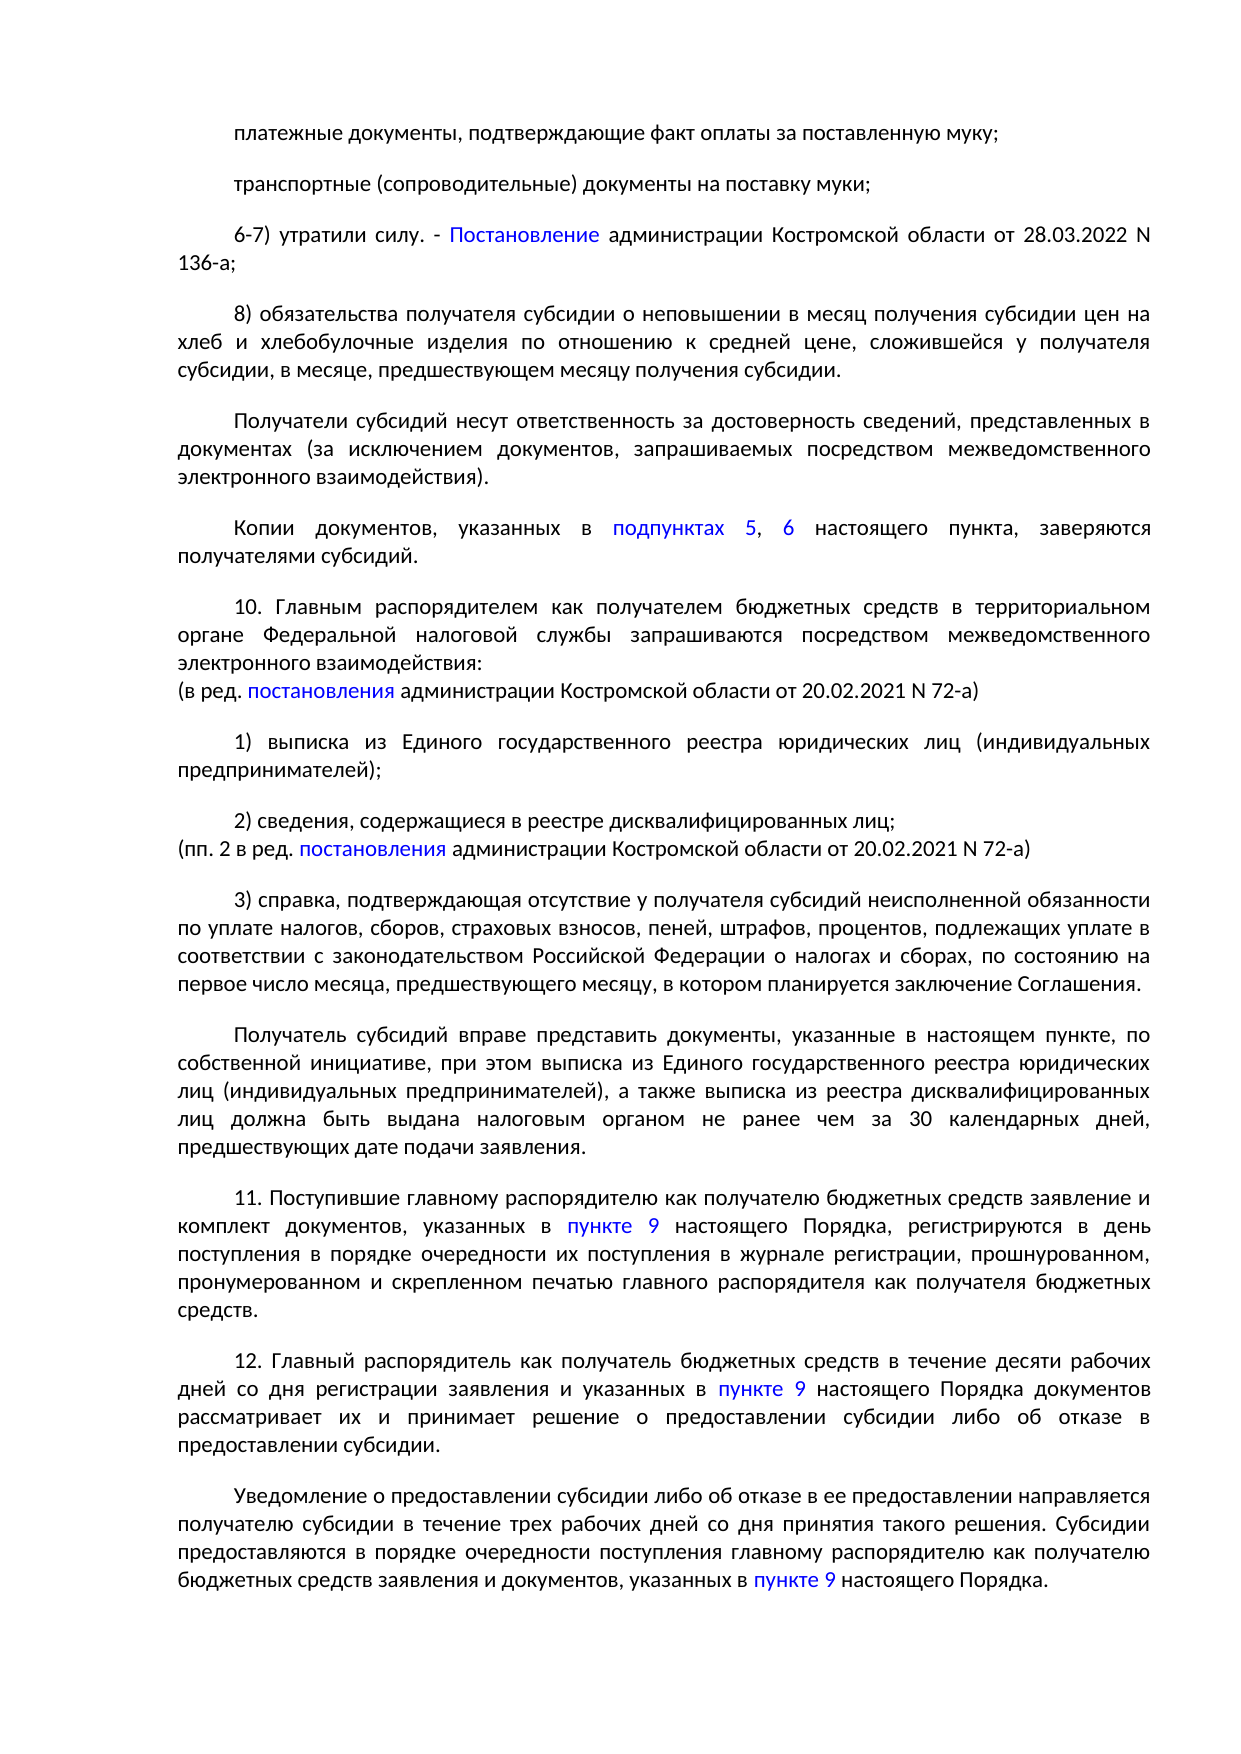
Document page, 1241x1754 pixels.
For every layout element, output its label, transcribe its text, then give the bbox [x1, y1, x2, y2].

text 3) справка, подтверждающая отсутствие у получателя субсидий неисполненной обязанности по уплате налогов, сборов, страховых взносов, пеней, штрафов, процентов, подлежащих уплате в соответствии с законодательством Российской Федерации о налогах и сборах, по состоянию на первое число месяца, предшествующего месяцу, в котором планируется заключение Соглашения. [177, 885, 1152, 997]
text Уведомление о предоставлении субсидии либо об отказе в ее предоставлении направляется получателю субсидии в течение трех рабочих дней со дня принятия такого решения. Субсидии предоставляются в порядке очередности поступления главному распорядителю как получателю бюджетных средств заявления и документов, указанных в пункте 9 настоящего Порядка. [177, 1481, 1152, 1593]
text 11. Поступившие главному распорядителю как получателю бюджетных средств заявление и комплект документов, указанных в пункте 9 настоящего Порядка, регистрируются в день поступления в порядке очередности их поступления в журнале регистрации, прошнурованном, пронумерованном и скрепленном печатью главного распорядителя как получателя бюджетных средств. [177, 1183, 1152, 1323]
text транспортные (сопроводительные) документы на поставку муки; [177, 169, 1152, 197]
text (пп. 2 в ред. постановления администрации Костромской области от 20.02.2021 N 72-а) [177, 834, 1152, 862]
text 12. Главный распорядитель как получатель бюджетных средств в течение десяти рабочих дней со дня регистрации заявления и указанных в пункте 9 настоящего Порядка документов рассматривает их и принимает решение о предоставлении субсидии либо об отказе в предоставлении субсидии. [177, 1346, 1152, 1458]
text Копии документов, указанных в подпунктах 5, 6 настоящего пункта, заверяются получателями субсидий. [177, 513, 1152, 569]
text 6-7) утратили силу. - Постановление администрации Костромской области от 28.03.2022 N 136-а; [177, 220, 1152, 276]
text 2) сведения, содержащиеся в реестре дисквалифицированных лиц; [177, 806, 1152, 834]
text 8) обязательства получателя субсидии о неповышении в месяц получения субсидии цен на хлеб и хлебобулочные изделия по отношению к средней цене, сложившейся у получателя субсидии, в месяце, предшествующем месяцу получения субсидии. [177, 299, 1152, 383]
text Получатели субсидий несут ответственность за достоверность сведений, представленных в документах (за исключением документов, запрашиваемых посредством межведомственного электронного взаимодействия). [177, 406, 1152, 490]
text (в ред. постановления администрации Костромской области от 20.02.2021 N 72-а) [177, 676, 1152, 704]
text Получатель субсидий вправе представить документы, указанные в настоящем пункте, по собственной инициативе, при этом выписка из Единого государственного реестра юридических лиц (индивидуальных предпринимателей), а также выписка из реестра дисквалифицированных лиц должна быть выдана налоговым органом не ранее чем за 30 календарных дней, предшествующих дате подачи заявления. [177, 1020, 1152, 1160]
text 1) выписка из Единого государственного реестра юридических лиц (индивидуальных предпринимателей); [177, 727, 1152, 783]
text платежные документы, подтверждающие факт оплаты за поставленную муку; [177, 118, 1152, 146]
text 10. Главным распорядителем как получателем бюджетных средств в территориальном органе Федеральной налоговой службы запрашиваются посредством межведомственного электронного взаимодействия: [177, 592, 1152, 676]
